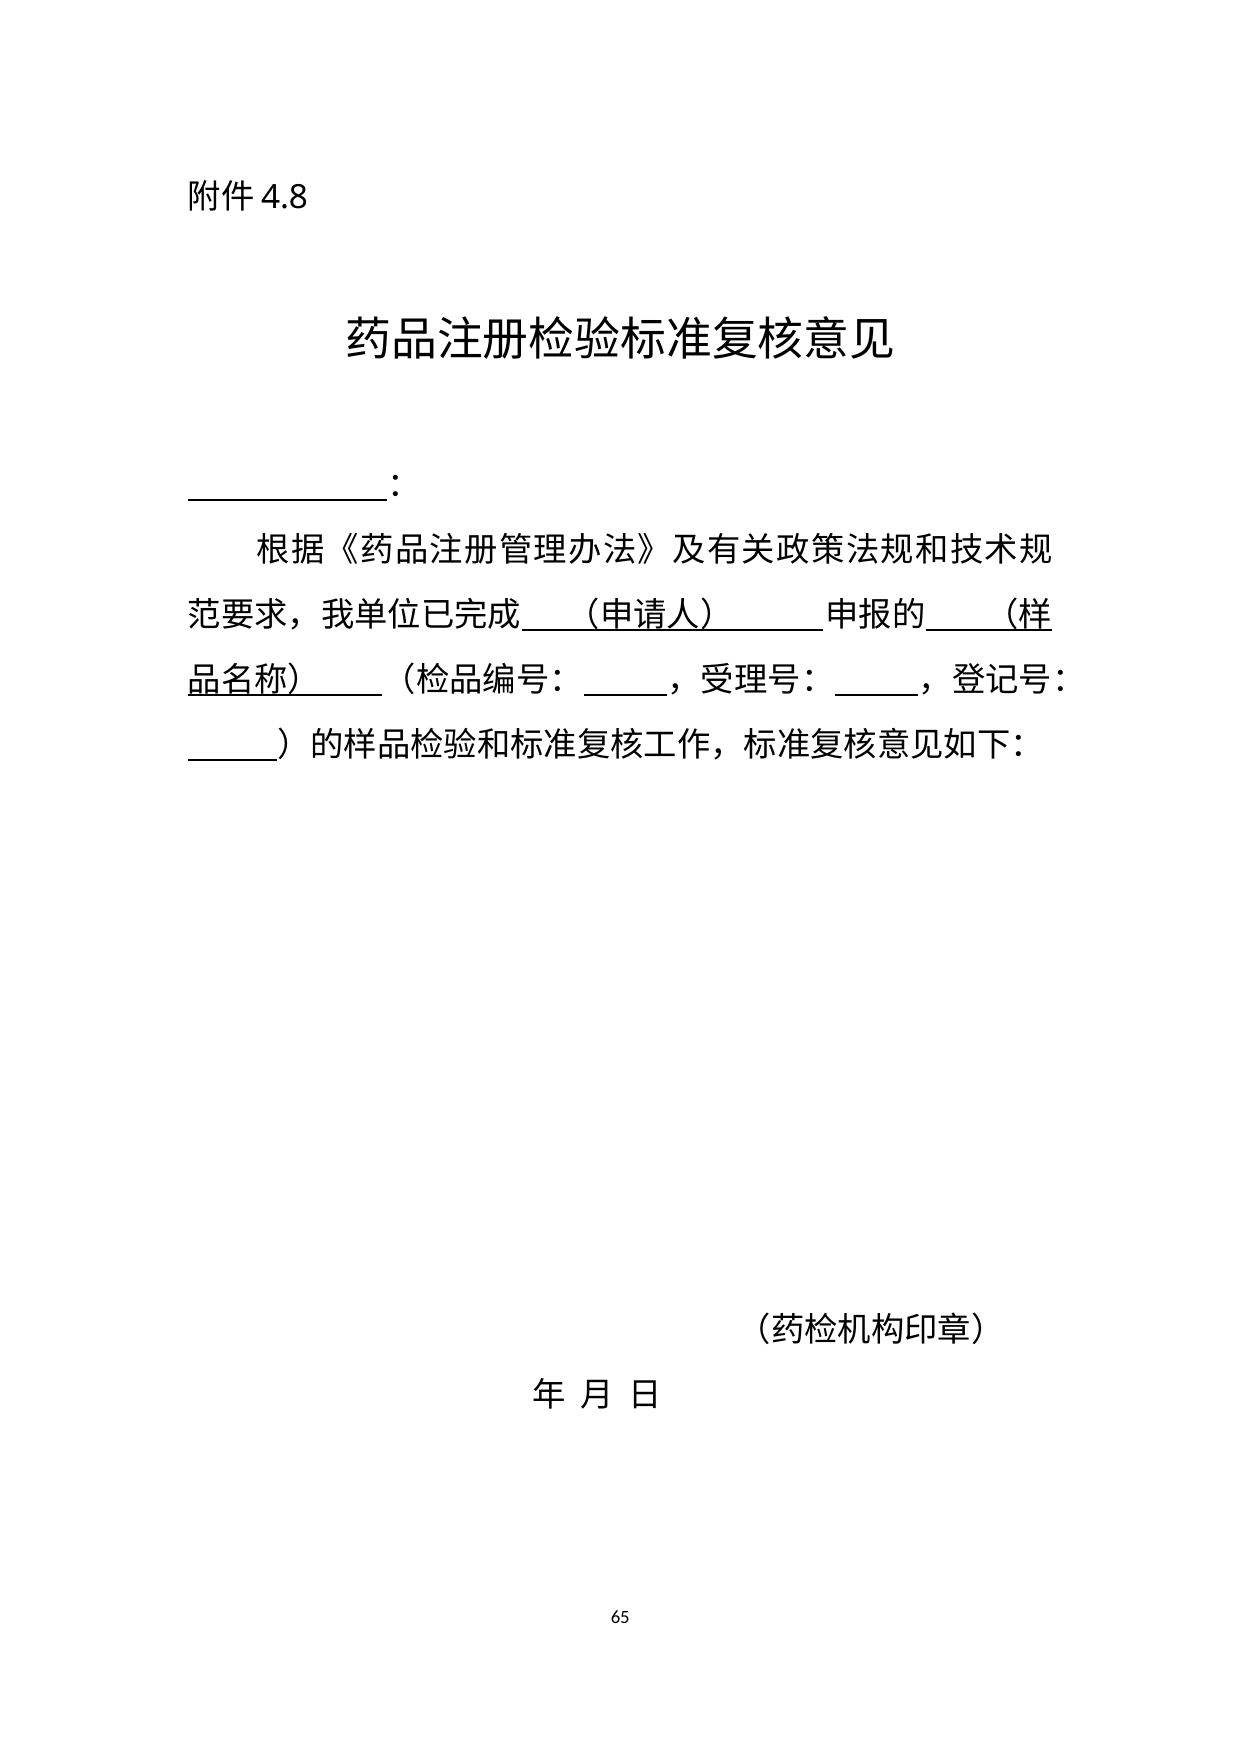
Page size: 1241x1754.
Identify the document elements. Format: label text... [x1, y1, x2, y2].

text 药品注册检验标准复核意见 [187, 287, 1053, 384]
text 根据《药品注册管理办法》及有关政策法规和技术规范要求，我单位已完成 （申请人） 申报的 （样品名称） （检品编号： ，受理号： ，登记号： ）的样品检验和标准复核工作，标准复核意见如下： [187, 514, 1053, 774]
text ： [187, 449, 1053, 514]
subtitle 附件4.8 [187, 162, 1053, 227]
text 年 月 日 [187, 1359, 994, 1424]
text （药检机构印章） [187, 1294, 1053, 1359]
